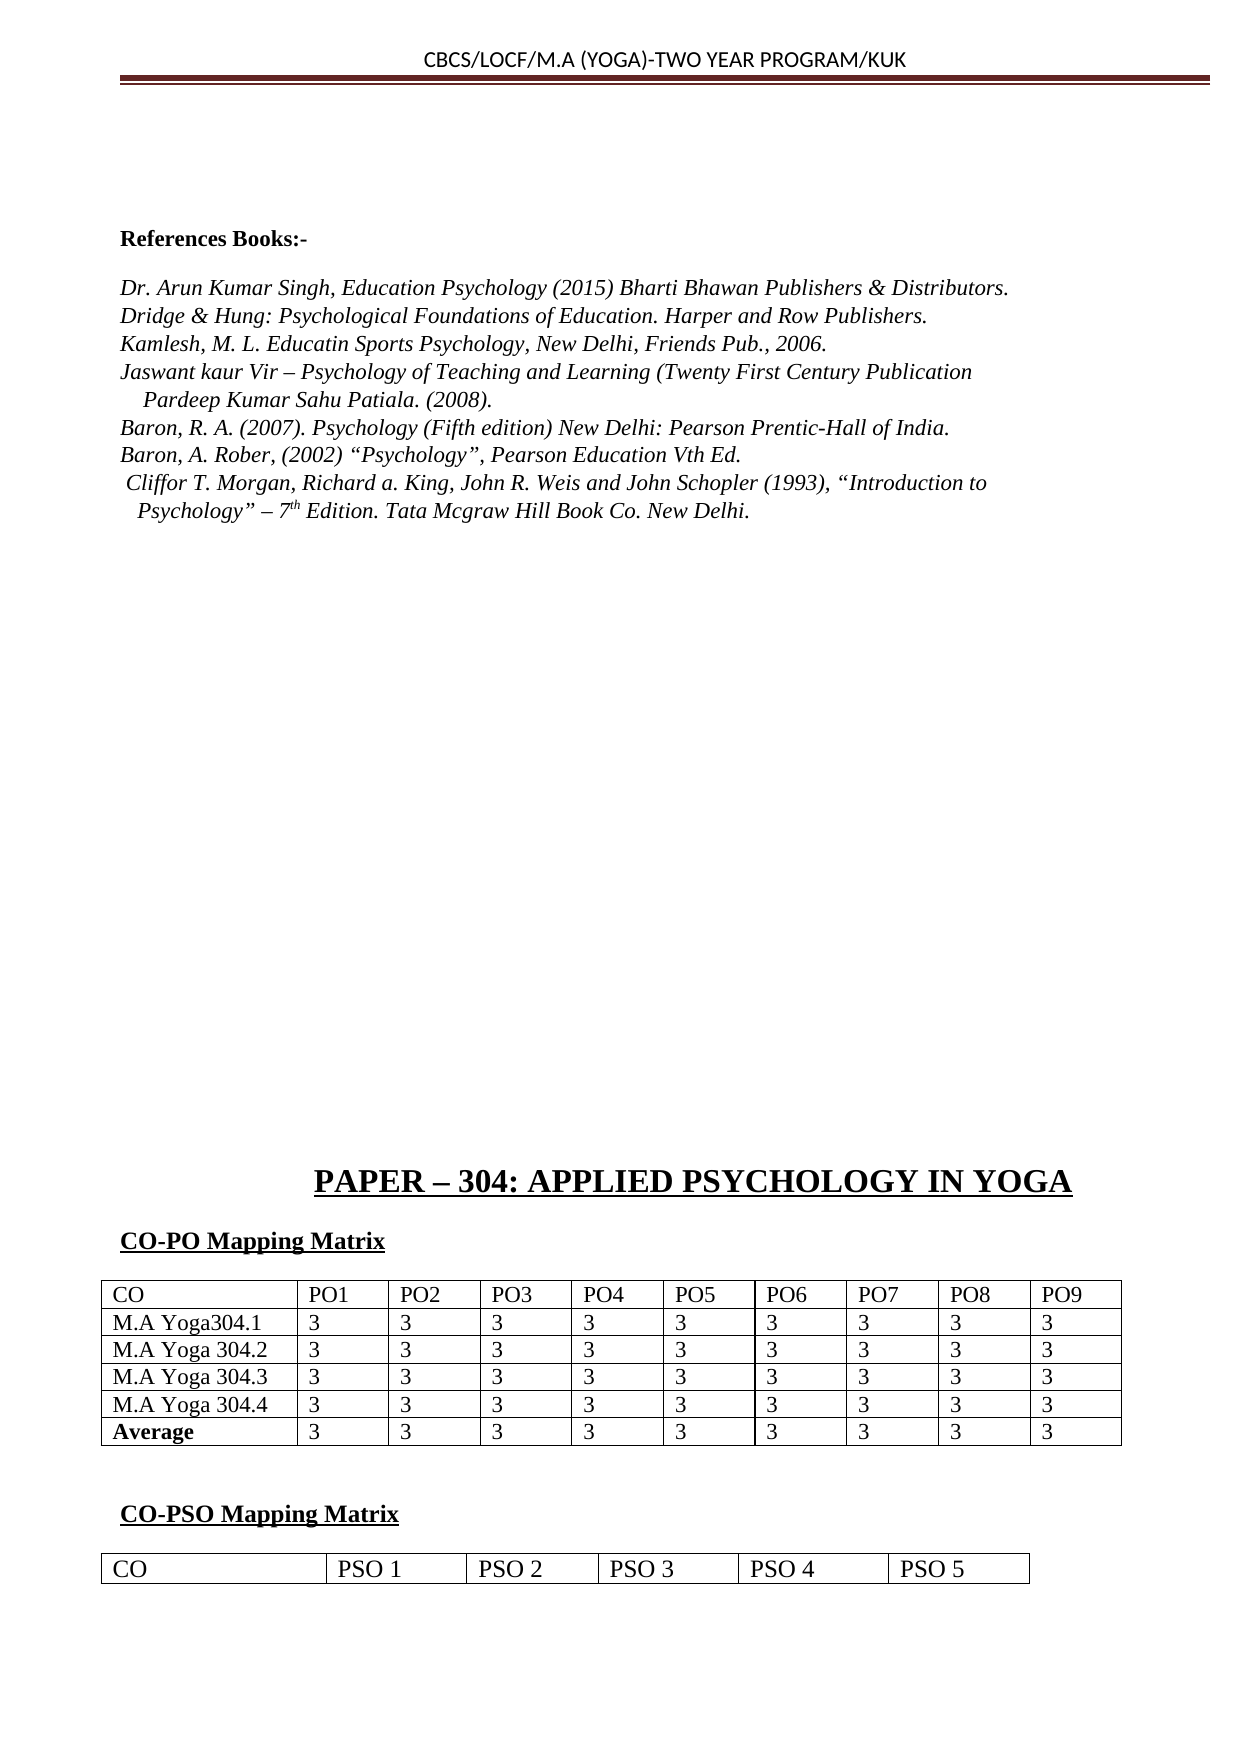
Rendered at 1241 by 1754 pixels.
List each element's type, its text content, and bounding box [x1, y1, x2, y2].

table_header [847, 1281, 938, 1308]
text Baron, R. A. (2007). Psychology (Fifth edition) New Delhi: Pearson Prentic-Hall of India. [120, 413, 1240, 440]
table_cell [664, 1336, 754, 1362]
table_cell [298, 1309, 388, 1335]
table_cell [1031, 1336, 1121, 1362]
text Psychology” – 7th Edition. Tata Mcgraw Hill Book Co. New Delhi. [120, 497, 1240, 524]
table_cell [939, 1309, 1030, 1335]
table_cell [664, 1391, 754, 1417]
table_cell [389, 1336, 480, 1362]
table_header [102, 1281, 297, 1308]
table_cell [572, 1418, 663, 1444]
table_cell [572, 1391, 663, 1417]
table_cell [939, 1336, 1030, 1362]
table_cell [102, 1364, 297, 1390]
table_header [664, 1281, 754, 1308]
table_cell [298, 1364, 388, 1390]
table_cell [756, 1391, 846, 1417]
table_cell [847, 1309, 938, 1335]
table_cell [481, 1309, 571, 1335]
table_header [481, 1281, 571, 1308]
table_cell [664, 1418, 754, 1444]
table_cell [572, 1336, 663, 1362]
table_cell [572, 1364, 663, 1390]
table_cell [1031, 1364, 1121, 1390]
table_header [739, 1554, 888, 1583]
text Kamlesh, M. L. Educatin Sports Psychology, New Delhi, Friends Pub., 2006. [120, 330, 1240, 356]
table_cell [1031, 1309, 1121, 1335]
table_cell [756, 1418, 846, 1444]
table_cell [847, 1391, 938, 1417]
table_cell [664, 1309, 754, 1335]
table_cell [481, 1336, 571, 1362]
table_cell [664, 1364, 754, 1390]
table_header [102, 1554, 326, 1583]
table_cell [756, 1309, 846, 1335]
text PAPER – 304: APPLIED PSYCHOLOGY IN YOGA [120, 1161, 1240, 1200]
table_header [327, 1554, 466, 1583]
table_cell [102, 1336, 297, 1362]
text CO-PO Mapping Matrix [120, 1226, 1210, 1255]
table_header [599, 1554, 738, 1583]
text References Books:- [120, 225, 1240, 252]
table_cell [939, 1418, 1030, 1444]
text Pardeep Kumar Sahu Patiala. (2008). [120, 386, 1240, 412]
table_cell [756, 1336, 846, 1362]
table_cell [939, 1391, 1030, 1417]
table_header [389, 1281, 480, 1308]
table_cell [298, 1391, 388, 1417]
text Baron, A. Rober, (2002) “Psychology”, Pearson Education Vth Ed. [120, 441, 1240, 468]
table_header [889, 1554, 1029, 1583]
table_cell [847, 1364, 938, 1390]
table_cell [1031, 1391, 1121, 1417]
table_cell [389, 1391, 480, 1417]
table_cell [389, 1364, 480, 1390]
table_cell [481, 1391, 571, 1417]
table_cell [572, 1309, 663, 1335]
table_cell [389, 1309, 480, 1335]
text Dridge & Hung: Psychological Foundations of Education. Harper and Row Publishers. [120, 302, 1240, 328]
text Dr. Arun Kumar Singh, Education Psychology (2015) Bharti Bhawan Publishers & Distributors. [120, 274, 1240, 300]
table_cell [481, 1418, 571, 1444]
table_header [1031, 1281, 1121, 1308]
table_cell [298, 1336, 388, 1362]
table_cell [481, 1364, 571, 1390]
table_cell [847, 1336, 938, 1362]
text CO-PSO Mapping Matrix [120, 1499, 1210, 1528]
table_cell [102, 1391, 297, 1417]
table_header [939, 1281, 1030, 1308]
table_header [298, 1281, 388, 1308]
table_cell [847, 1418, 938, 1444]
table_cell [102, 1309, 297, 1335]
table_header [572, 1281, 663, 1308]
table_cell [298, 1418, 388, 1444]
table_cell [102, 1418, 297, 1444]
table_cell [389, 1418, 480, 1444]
text Jaswant kaur Vir – Psychology of Teaching and Learning (Twenty First Century Publication [120, 358, 1240, 384]
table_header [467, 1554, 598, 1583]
text Cliffor T. Morgan, Richard a. King, John R. Weis and John Schopler (1993), “Introduction to [120, 469, 1240, 496]
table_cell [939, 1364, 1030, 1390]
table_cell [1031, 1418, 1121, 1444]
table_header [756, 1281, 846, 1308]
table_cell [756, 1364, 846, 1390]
